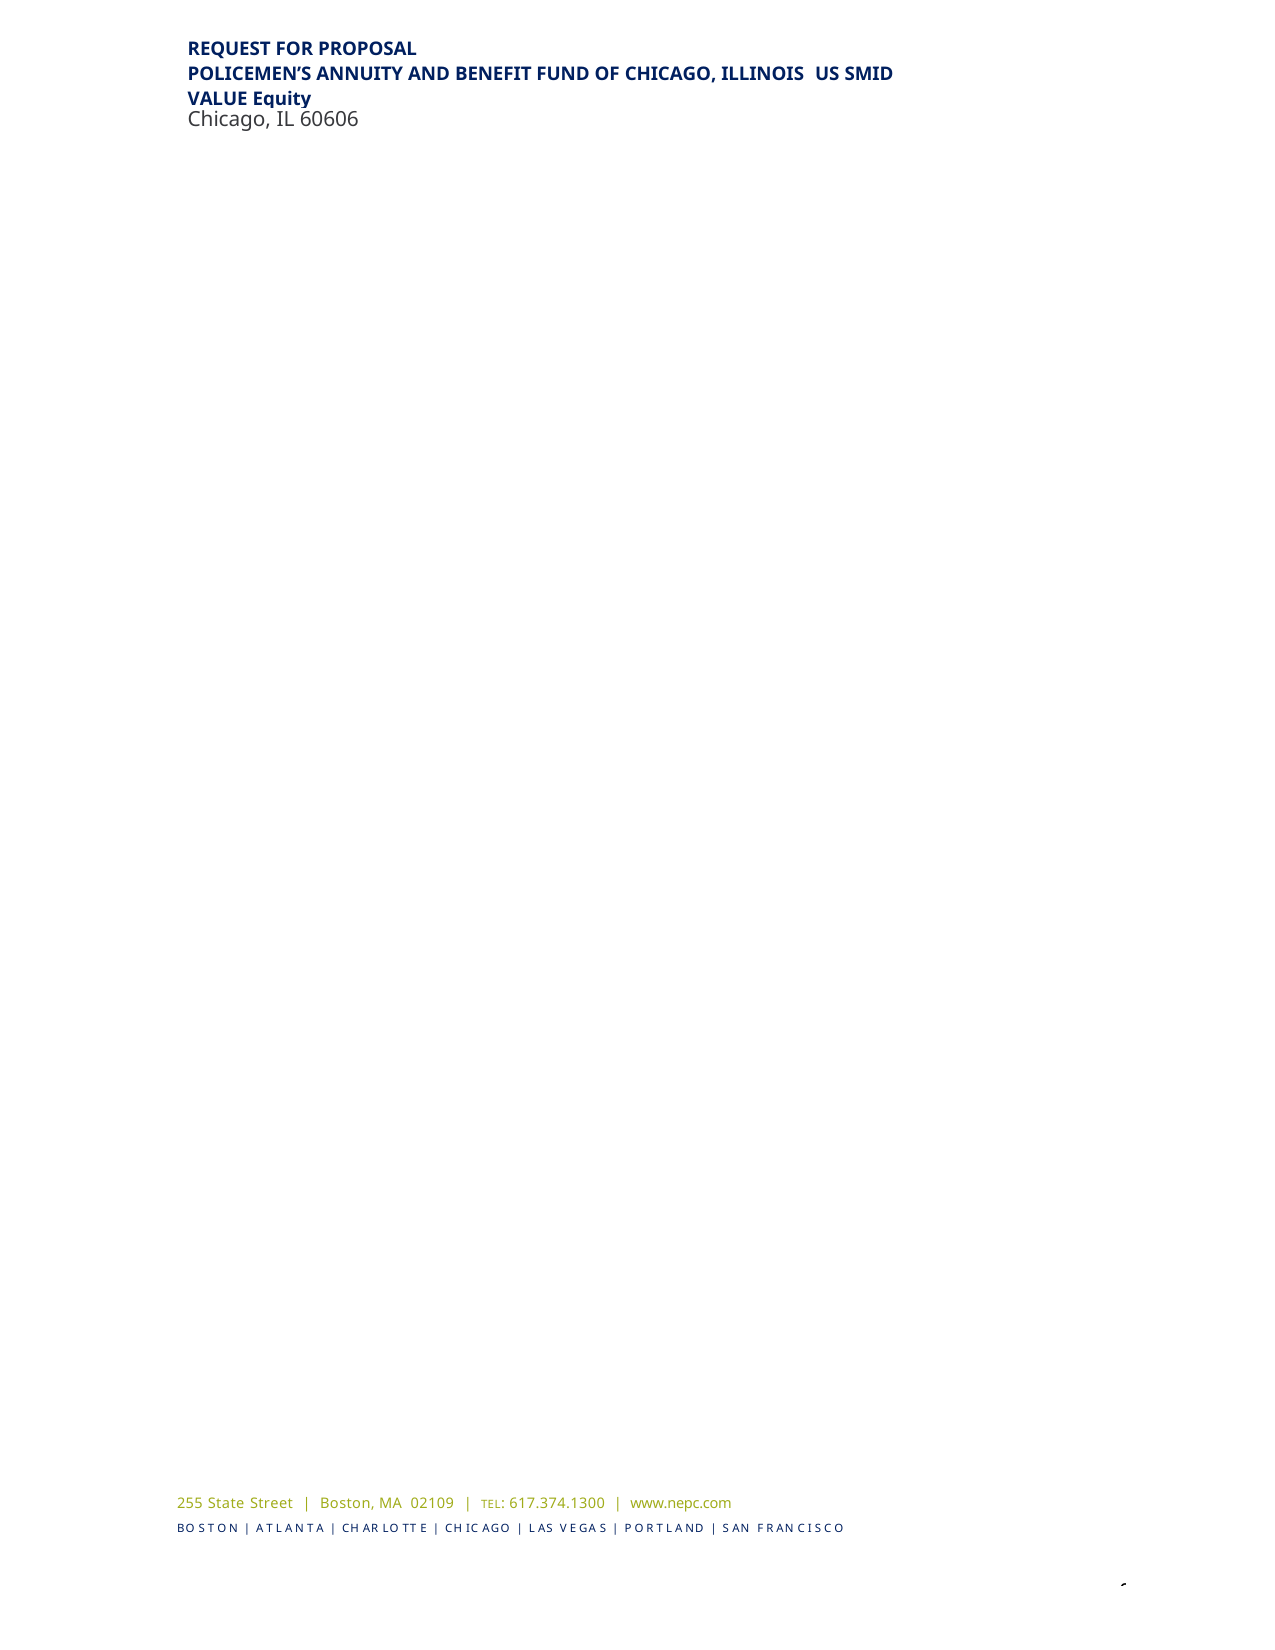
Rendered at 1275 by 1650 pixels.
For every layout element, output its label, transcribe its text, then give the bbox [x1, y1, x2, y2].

text Chicago, IL 60606 [187, 104, 1181, 133]
